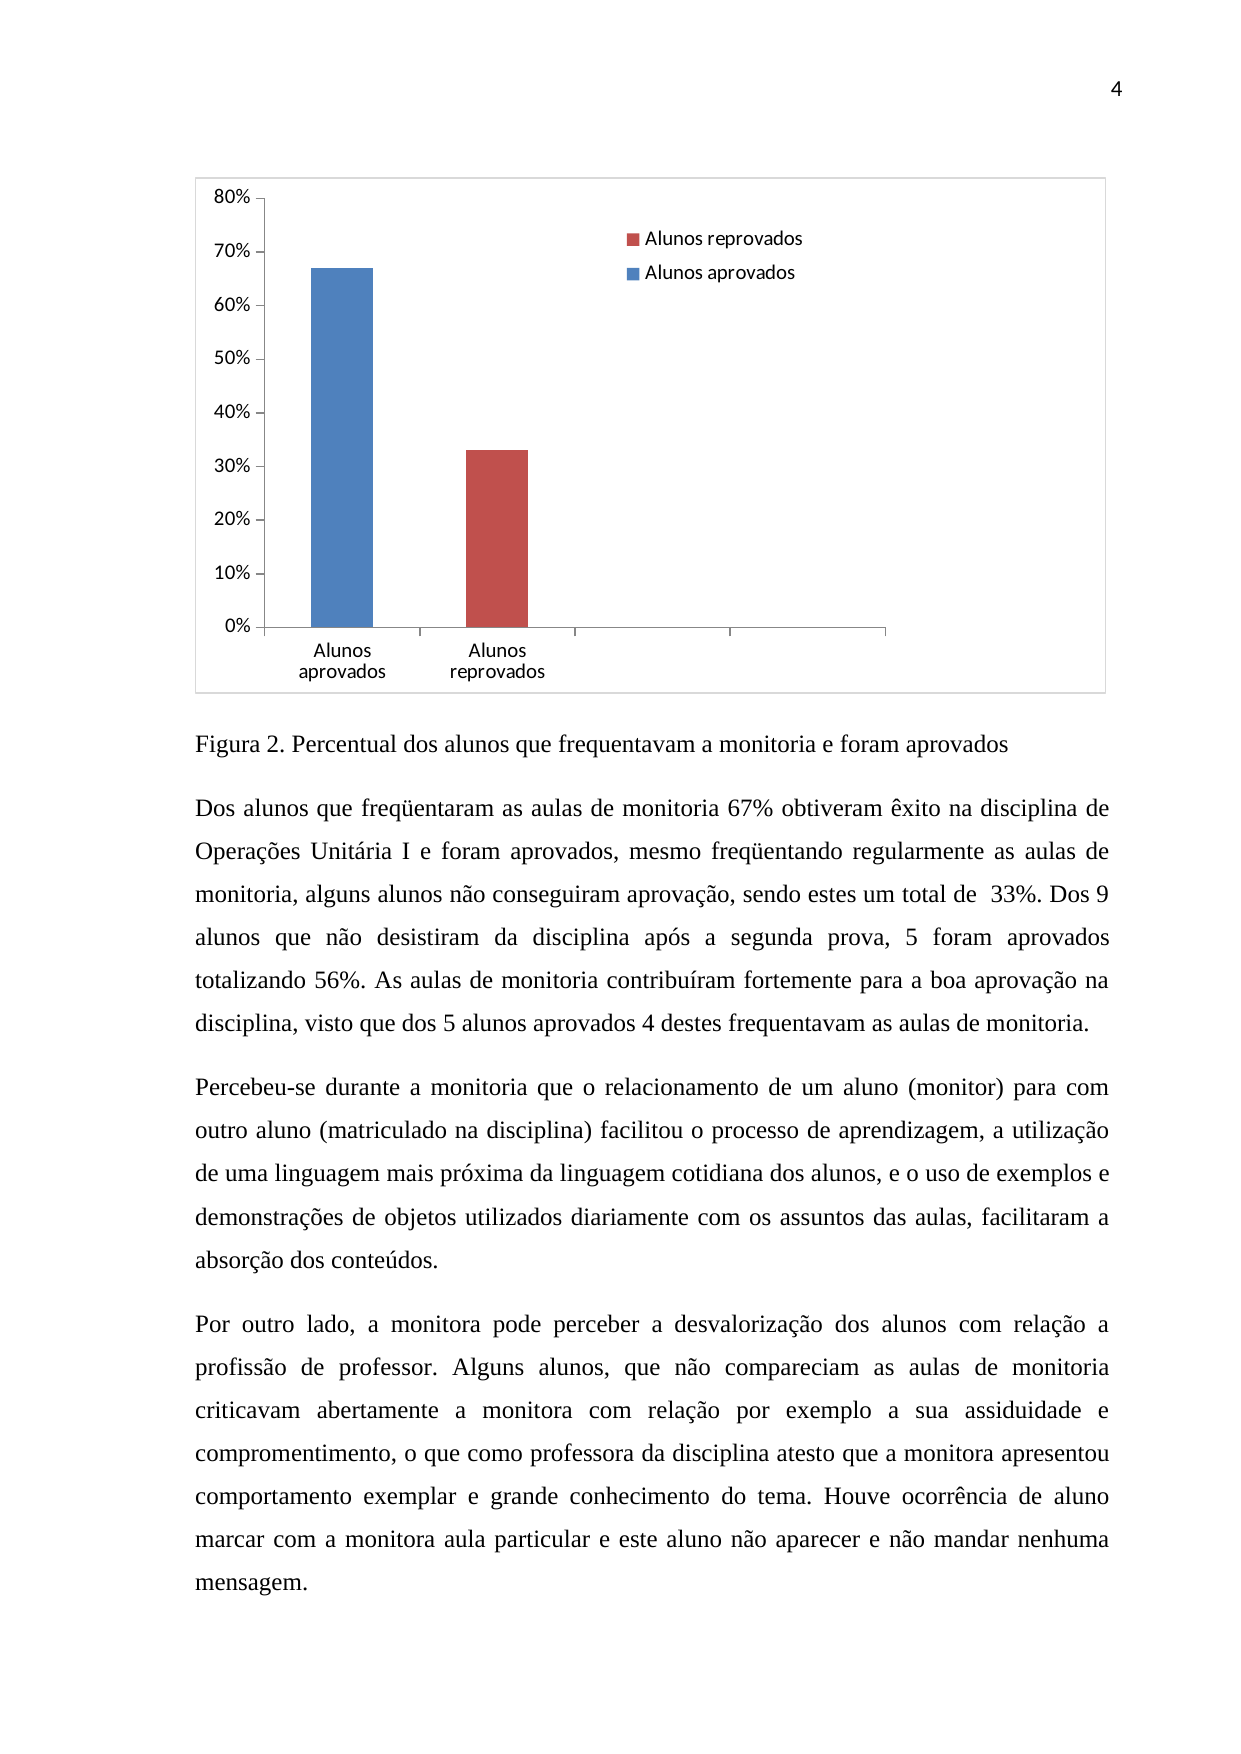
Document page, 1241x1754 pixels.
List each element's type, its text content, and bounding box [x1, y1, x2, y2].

text Dos alunos que freqüentaram as aulas de monitoria 67% obtiveram êxito na disciplina de Operações Unitária I e foram aprovados, mesmo freqüentando regularmente as aulas de monitoria, alguns alunos não conseguiram aprovação, sendo estes um total de 33%. Dos 9 alunos que não desistiram da disciplina após a segunda prova, 5 foram aprovados totalizando 56%. As aulas de monitoria contribuíram fortemente para a boa aprovação na disciplina, visto que dos 5 alunos aprovados 4 destes frequentavam as aulas de monitoria. [195, 793, 1110, 1037]
text Por outro lado, a monitora pode perceber a desvalorização dos alunos com relação a profissão de professor. Alguns alunos, que não compareciam as aulas de monitoria criticavam abertamente a monitora com relação por exemplo a sua assiduidade e compromentimento, o que como professora da disciplina atesto que a monitora apresentou comportamento exemplar e grande conhecimento do tema. Houve ocorrência de aluno marcar com a monitora aula particular e este aluno não aparecer e não mandar nenhuma mensagem. [195, 1309, 1110, 1596]
text Percebeu-se durante a monitoria que o relacionamento de um aluno (monitor) para com outro aluno (matriculado na disciplina) facilitou o processo de aprendizagem, a utilização de uma linguagem mais próxima da linguagem cotidiana dos alunos, e o uso de exemplos e demonstrações de objetos utilizados diariamente com os assuntos das aulas, facilitaram a absorção dos conteúdos. [195, 1072, 1110, 1273]
text Figura 2. Percentual dos alunos que frequentavam a monitoria e foram aprovados [195, 729, 1110, 757]
